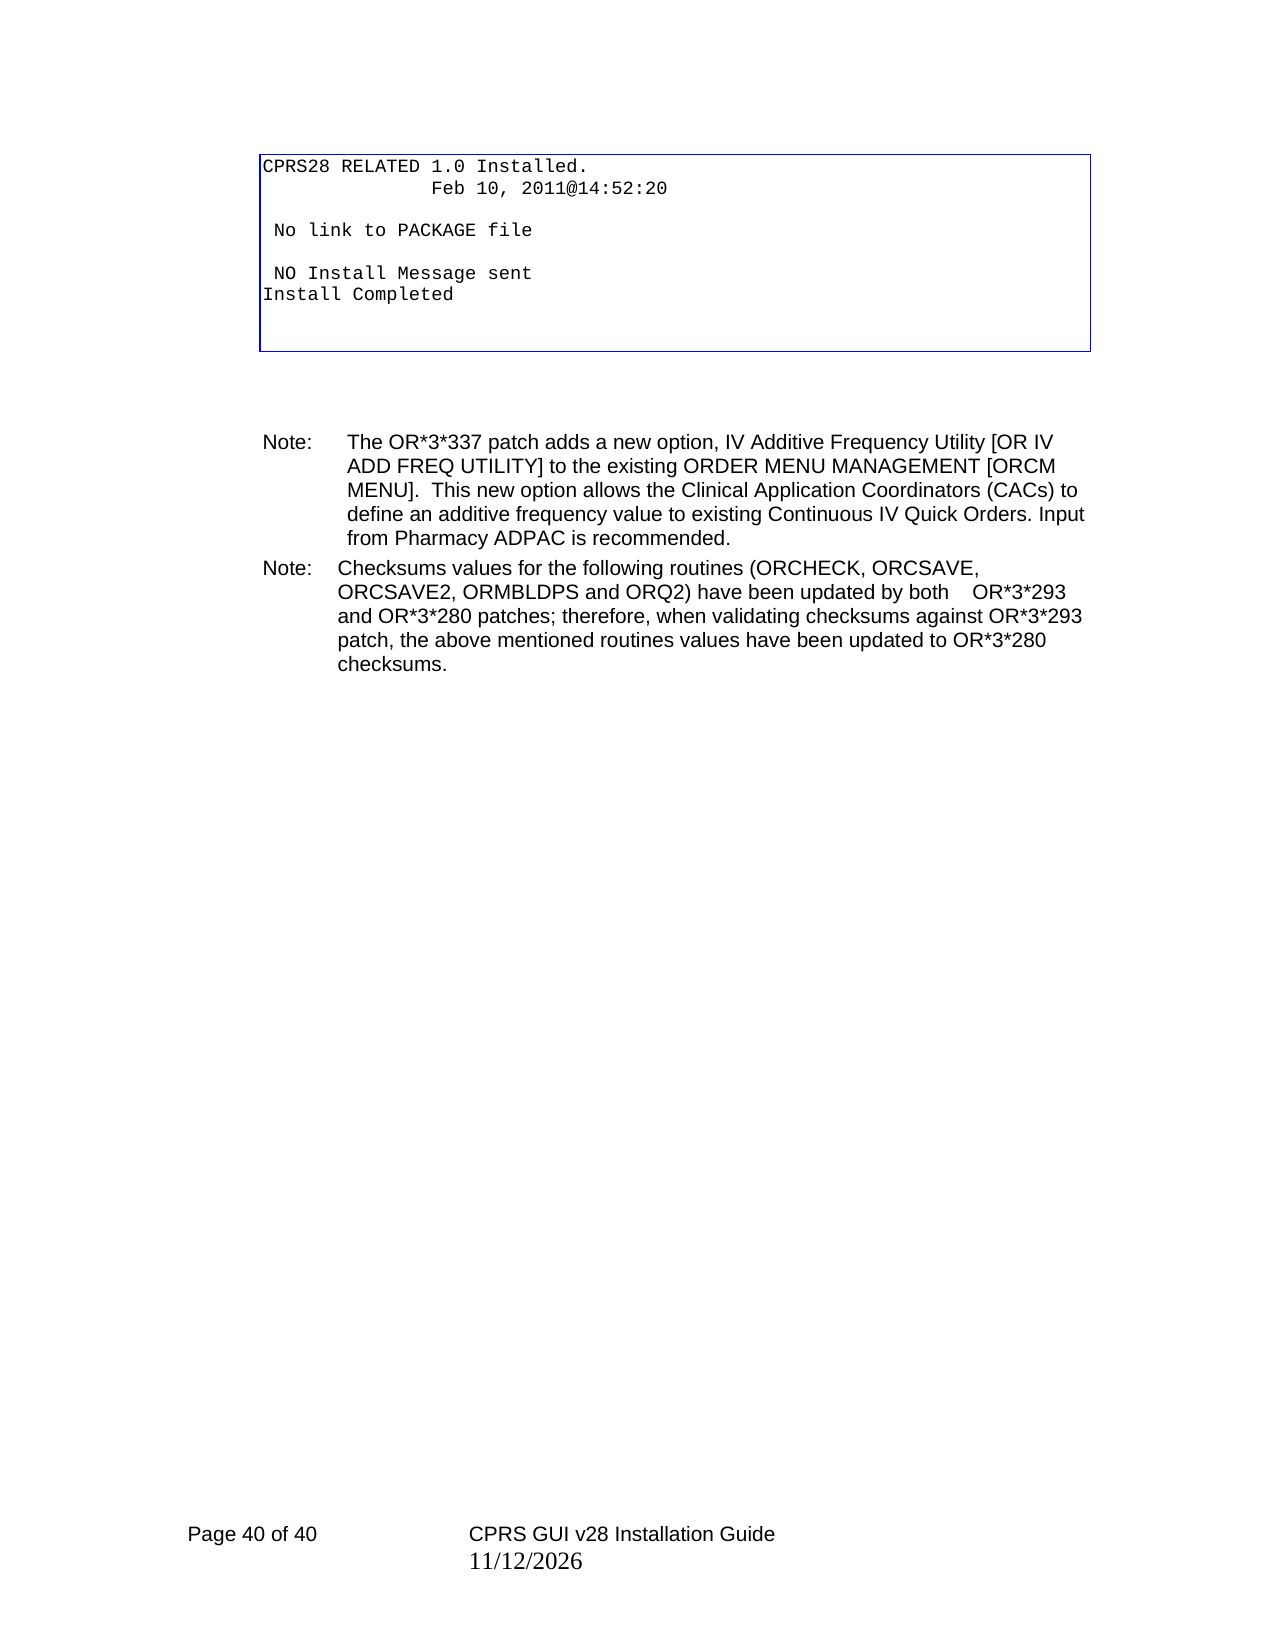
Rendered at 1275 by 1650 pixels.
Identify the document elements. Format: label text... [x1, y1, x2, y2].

text CPRS28 RELATED 1.0 Installed. [261, 155, 1090, 175]
text Note: The OR*3*337 patch adds a new option, IV Additive Frequency Utility [OR IV ADD FREQ UTILITY] to the existing ORDER MENU MANAGEMENT [ORCM MENU]. This new option allows the Clinical Application Coordinators (CACs) to define an additive frequency value to existing Continuous IV Quick Orders. Input from Pharmacy ADPAC is recommended. [262, 430, 1087, 550]
text Install Completed [261, 281, 1090, 306]
text Feb 10, 2011@14:52:20 [261, 175, 1090, 200]
text Note: Checksums values for the following routines (ORCHECK, ORCSAVE, ORCSAVE2, ORMBLDPS and ORQ2) have been updated by both OR*3*293 and OR*3*280 patches; therefore, when validating checksums against OR*3*293 patch, the above mentioned routines values have been updated to OR*3*280 checksums. [262, 556, 1087, 676]
text NO Install Message sent [261, 260, 1090, 281]
text No link to PACKAGE file [261, 217, 1090, 242]
